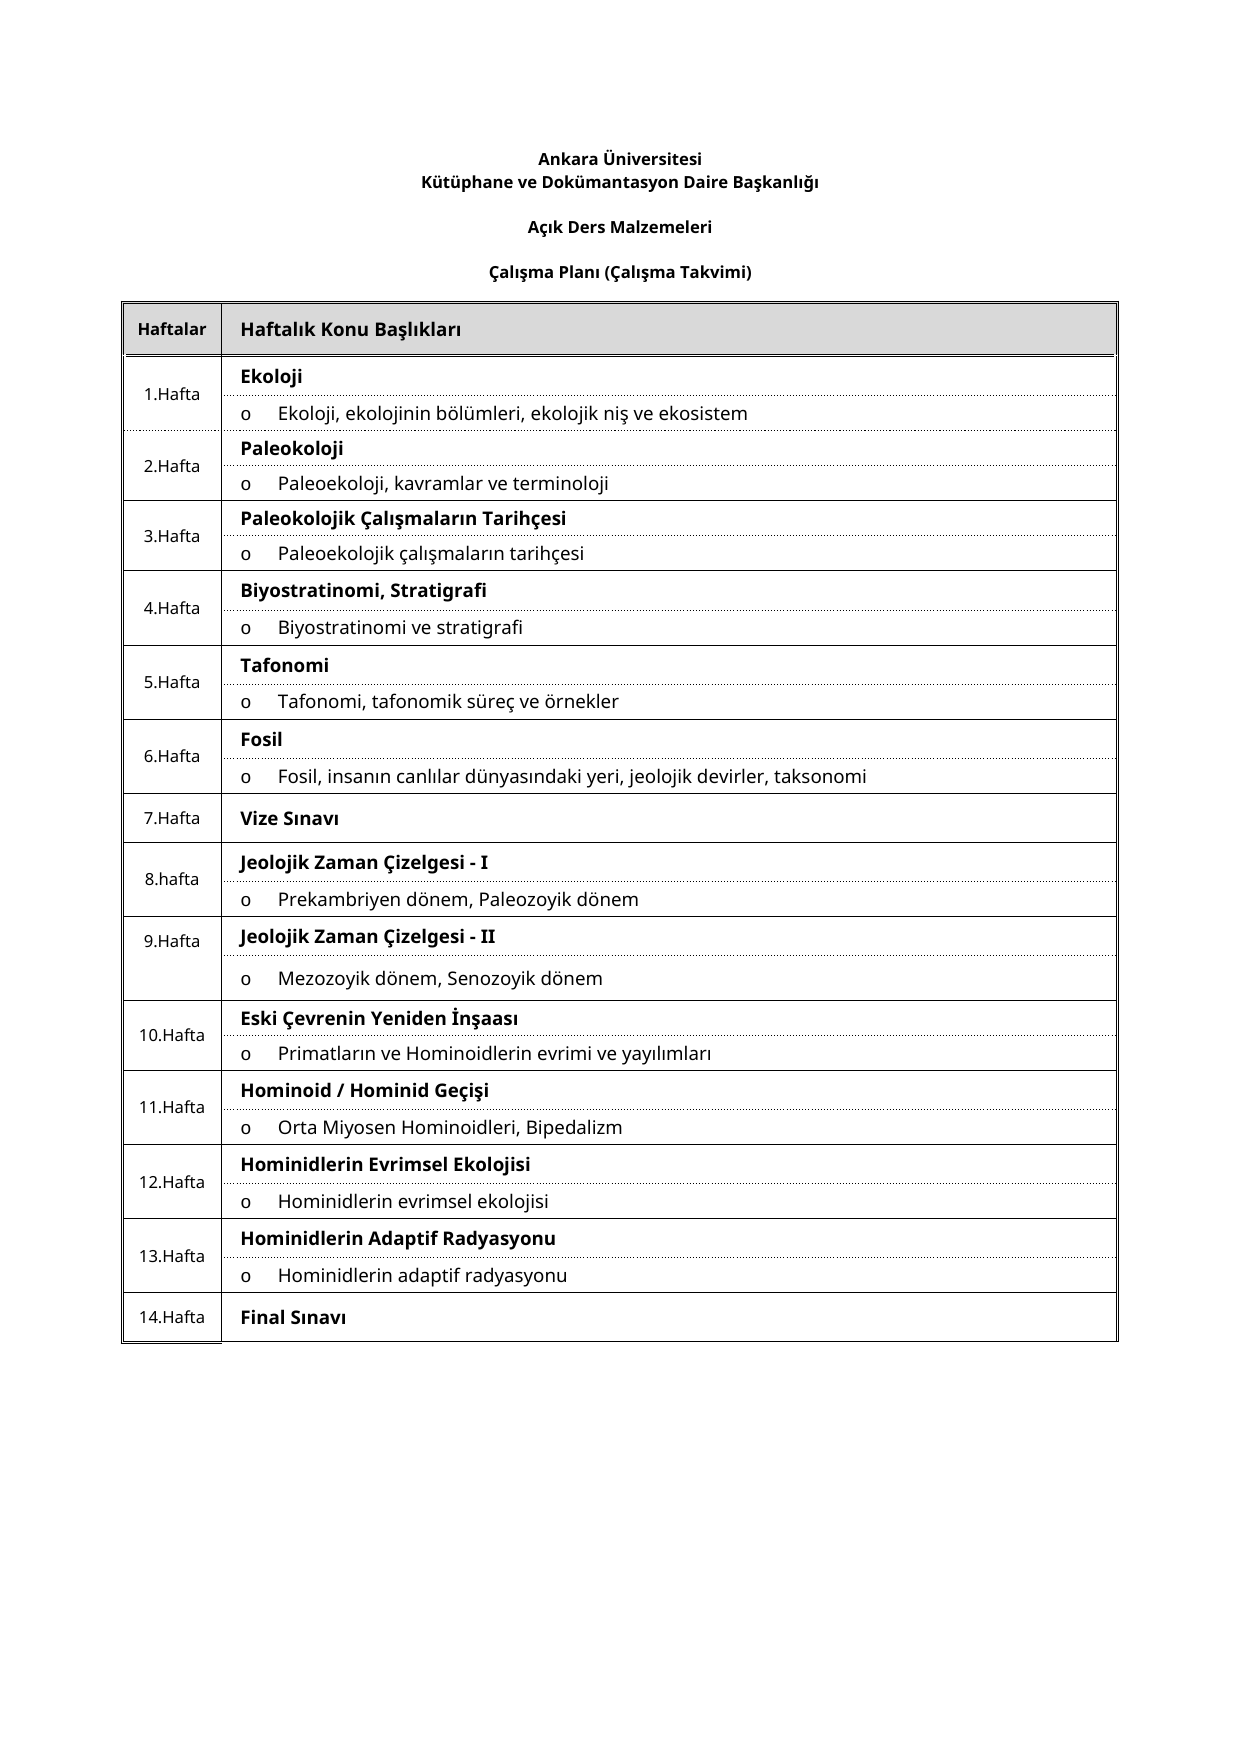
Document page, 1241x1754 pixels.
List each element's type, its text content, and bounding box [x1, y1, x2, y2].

table_cell 9.Hafta [124, 917, 221, 1000]
table_cell Vize Sınavı [222, 794, 1116, 842]
table_cell 5.Hafta [124, 646, 221, 719]
table_cell 6.Hafta [124, 720, 221, 793]
table_cell Final Sınavı [222, 1293, 1116, 1341]
table_cell Tafonomi, tafonomik süreç ve örnekler [222, 684, 1116, 719]
table_cell Biyostratinomi, Stratigrafi [222, 571, 1116, 609]
table_cell Paleokoloji [222, 430, 1116, 465]
table_cell 3.Hafta [124, 501, 221, 570]
table_cell Jeolojik Zaman Çizelgesi - II [222, 917, 1116, 955]
table_cell Fosil, insanın canlılar dünyasındaki yeri, jeolojik devirler, taksonomi [222, 758, 1116, 793]
table_cell 12.Hafta [124, 1145, 221, 1218]
table_cell Hominidlerin Evrimsel Ekolojisi [222, 1145, 1116, 1183]
table_header Haftalık Konu Başlıkları [222, 304, 1116, 354]
table_cell Primatların ve Hominoidlerin evrimi ve yayılımları [222, 1035, 1116, 1070]
table_cell Ekoloji [222, 354, 1118, 395]
text Açık Ders Malzemeleri [148, 216, 1093, 238]
table_cell 8.hafta [124, 843, 221, 916]
table_cell Prekambriyen dönem, Paleozoyik dönem [222, 881, 1116, 916]
table_cell Mezozoyik dönem, Senozoyik dönem [222, 955, 1116, 1000]
table_cell 1.Hafta [122, 354, 221, 430]
table_cell 13.Hafta [124, 1219, 221, 1292]
table_cell 10.Hafta [124, 1001, 221, 1070]
text Ankara Üniversitesi [148, 148, 1093, 170]
table_cell 7.Hafta [124, 794, 221, 842]
table_cell Paleoekolojik çalışmaların tarihçesi [222, 535, 1116, 570]
table_cell Biyostratinomi ve stratigrafi [222, 610, 1116, 644]
table_cell 4.Hafta [124, 571, 221, 644]
text Kütüphane ve Dokümantasyon Daire Başkanlığı [148, 170, 1093, 193]
table_cell 2.Hafta [124, 430, 221, 500]
table_cell Fosil [222, 720, 1116, 758]
table_cell Paleokolojik Çalışmaların Tarihçesi [222, 501, 1116, 535]
subtitle Çalışma Planı (Çalışma Takvimi) [148, 261, 1093, 284]
table_cell Orta Miyosen Hominoidleri, Bipedalizm [222, 1109, 1116, 1144]
table_cell 11.Hafta [124, 1071, 221, 1144]
table_cell Paleoekoloji, kavramlar ve terminoloji [222, 465, 1116, 500]
table_cell Hominidlerin evrimsel ekolojisi [222, 1183, 1116, 1218]
table_cell Hominidlerin adaptif radyasyonu [222, 1257, 1116, 1292]
table_cell Hominidlerin Adaptif Radyasyonu [222, 1219, 1116, 1257]
table_cell Hominoid / Hominid Geçişi [222, 1071, 1116, 1109]
table_cell Tafonomi [222, 646, 1116, 684]
table_cell Ekoloji, ekolojinin bölümleri, ekolojik niş ve ekosistem [222, 395, 1116, 430]
table_cell 14.Hafta [124, 1293, 221, 1341]
table_header Haftalar [124, 304, 221, 354]
table_cell Eski Çevrenin Yeniden İnşaası [222, 1001, 1116, 1035]
table_cell Jeolojik Zaman Çizelgesi - I [222, 843, 1116, 881]
